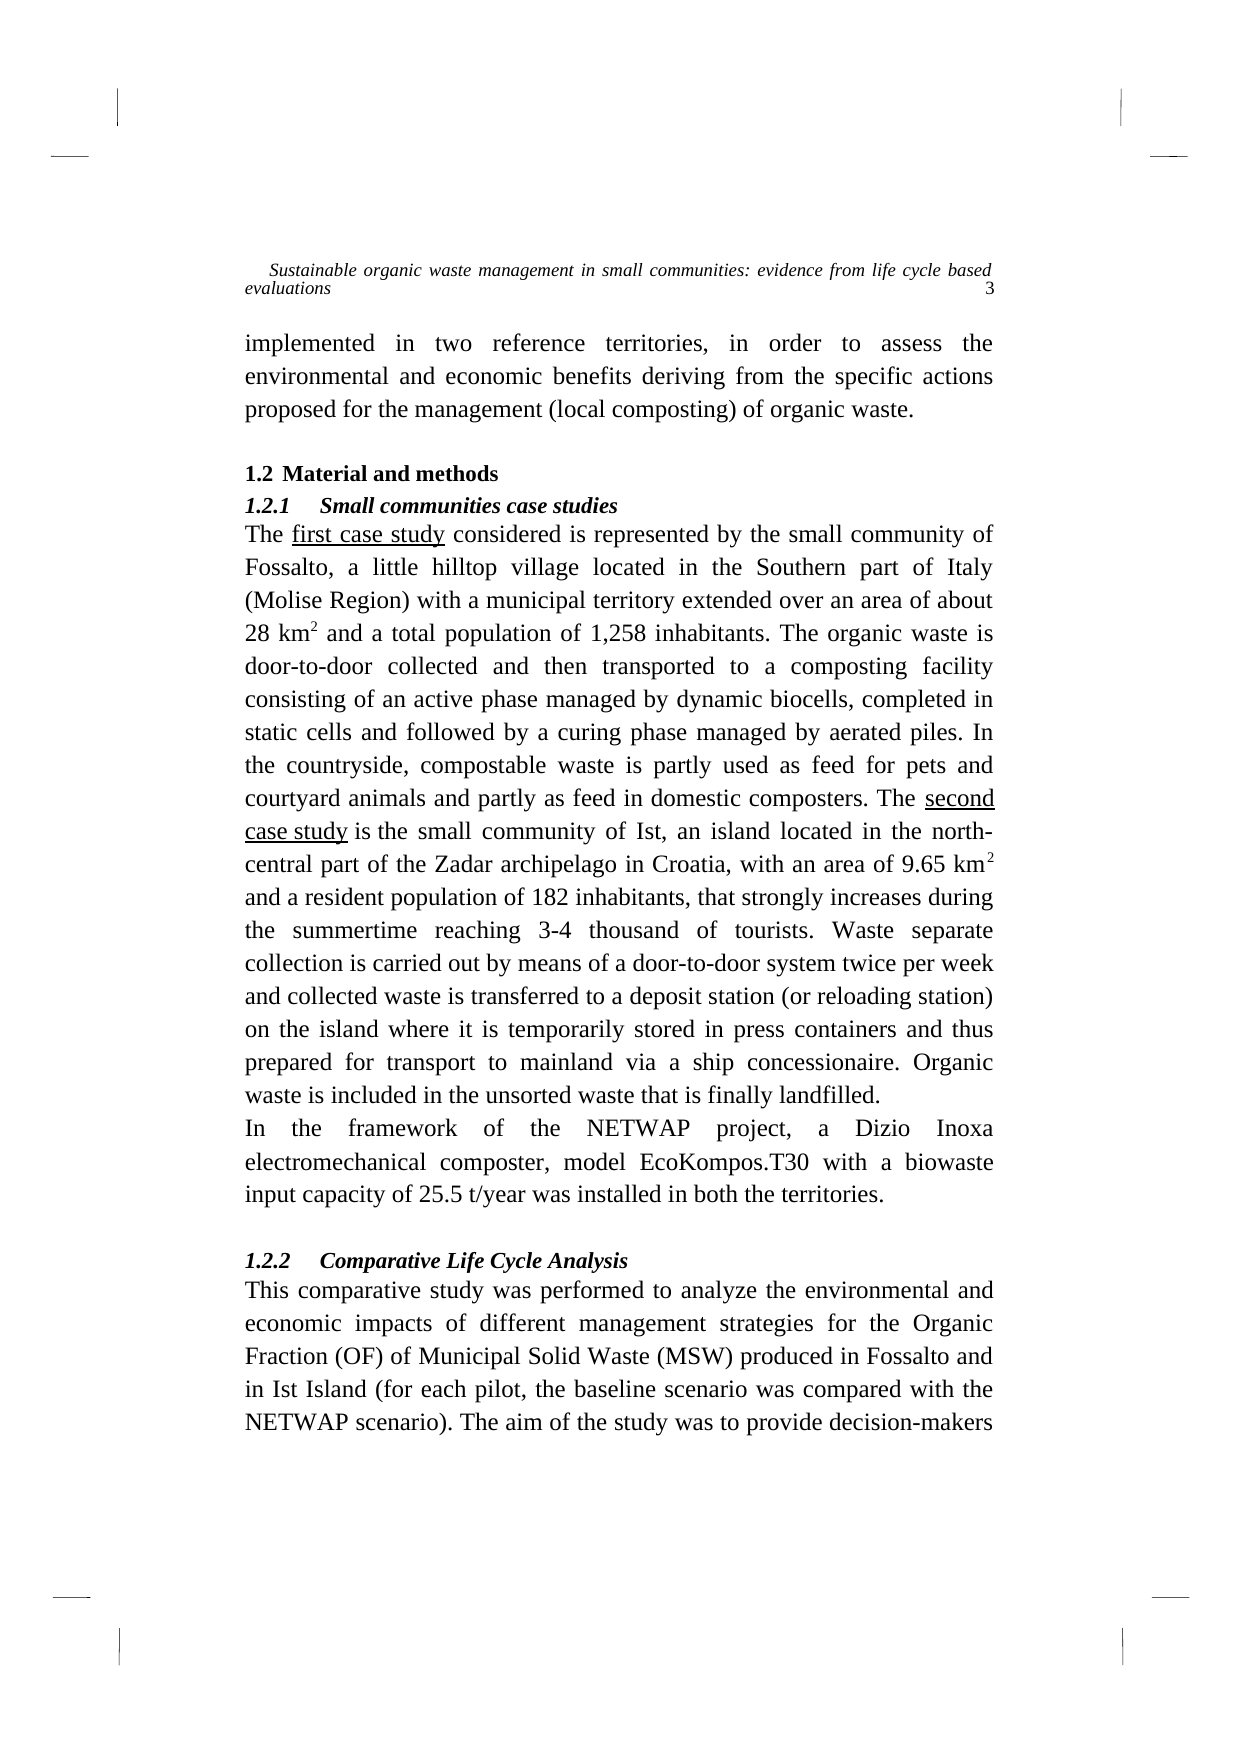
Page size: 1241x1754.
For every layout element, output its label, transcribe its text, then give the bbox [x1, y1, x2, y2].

text The first case study considered is represented by the small community of Fossalto, a little hilltop village located in the Southern part of Italy (Molise Region) with a municipal territory extended over an area of about 28 km2 and a total population of 1,258 inhabitants. The organic waste is door-to-door collected and then transported to a composting facility consisting of an active phase managed by dynamic biocells, completed in static cells and followed by a curing phase managed by aerated piles. In the countryside, compostable waste is partly used as feed for pets and courtyard animals and partly as feed in domestic composters. The second case study is the small community of Ist, an island located in the north-central part of the Zadar archipelago in Croatia, with an area of 9.65 km2 and a resident population of 182 inhabitants, that strongly increases during the summertime reaching 3-4 thousand of tourists. Waste separate collection is carried out by means of a door-to-door system twice per week and collected waste is transferred to a deposit station (or reloading station) on the island where it is temporarily stored in press containers and thus prepared for transport to mainland via a ship concessionaire. Organic waste is included in the unsorted waste that is finally landfilled. [244, 519, 994, 1109]
subtitle Material and methods [244, 460, 994, 486]
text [244, 1275, 994, 1436]
list Small communities case studies [244, 490, 994, 519]
text In the framework of the NETWAP project, a Dizio Inoxa electromechanical composter, model EcoKompos.T30 with a biowaste input capacity of 25.5 t/year was installed in both the territories. [244, 1113, 994, 1208]
list Comparative Life Cycle Analysis [244, 1246, 994, 1275]
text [244, 328, 994, 422]
